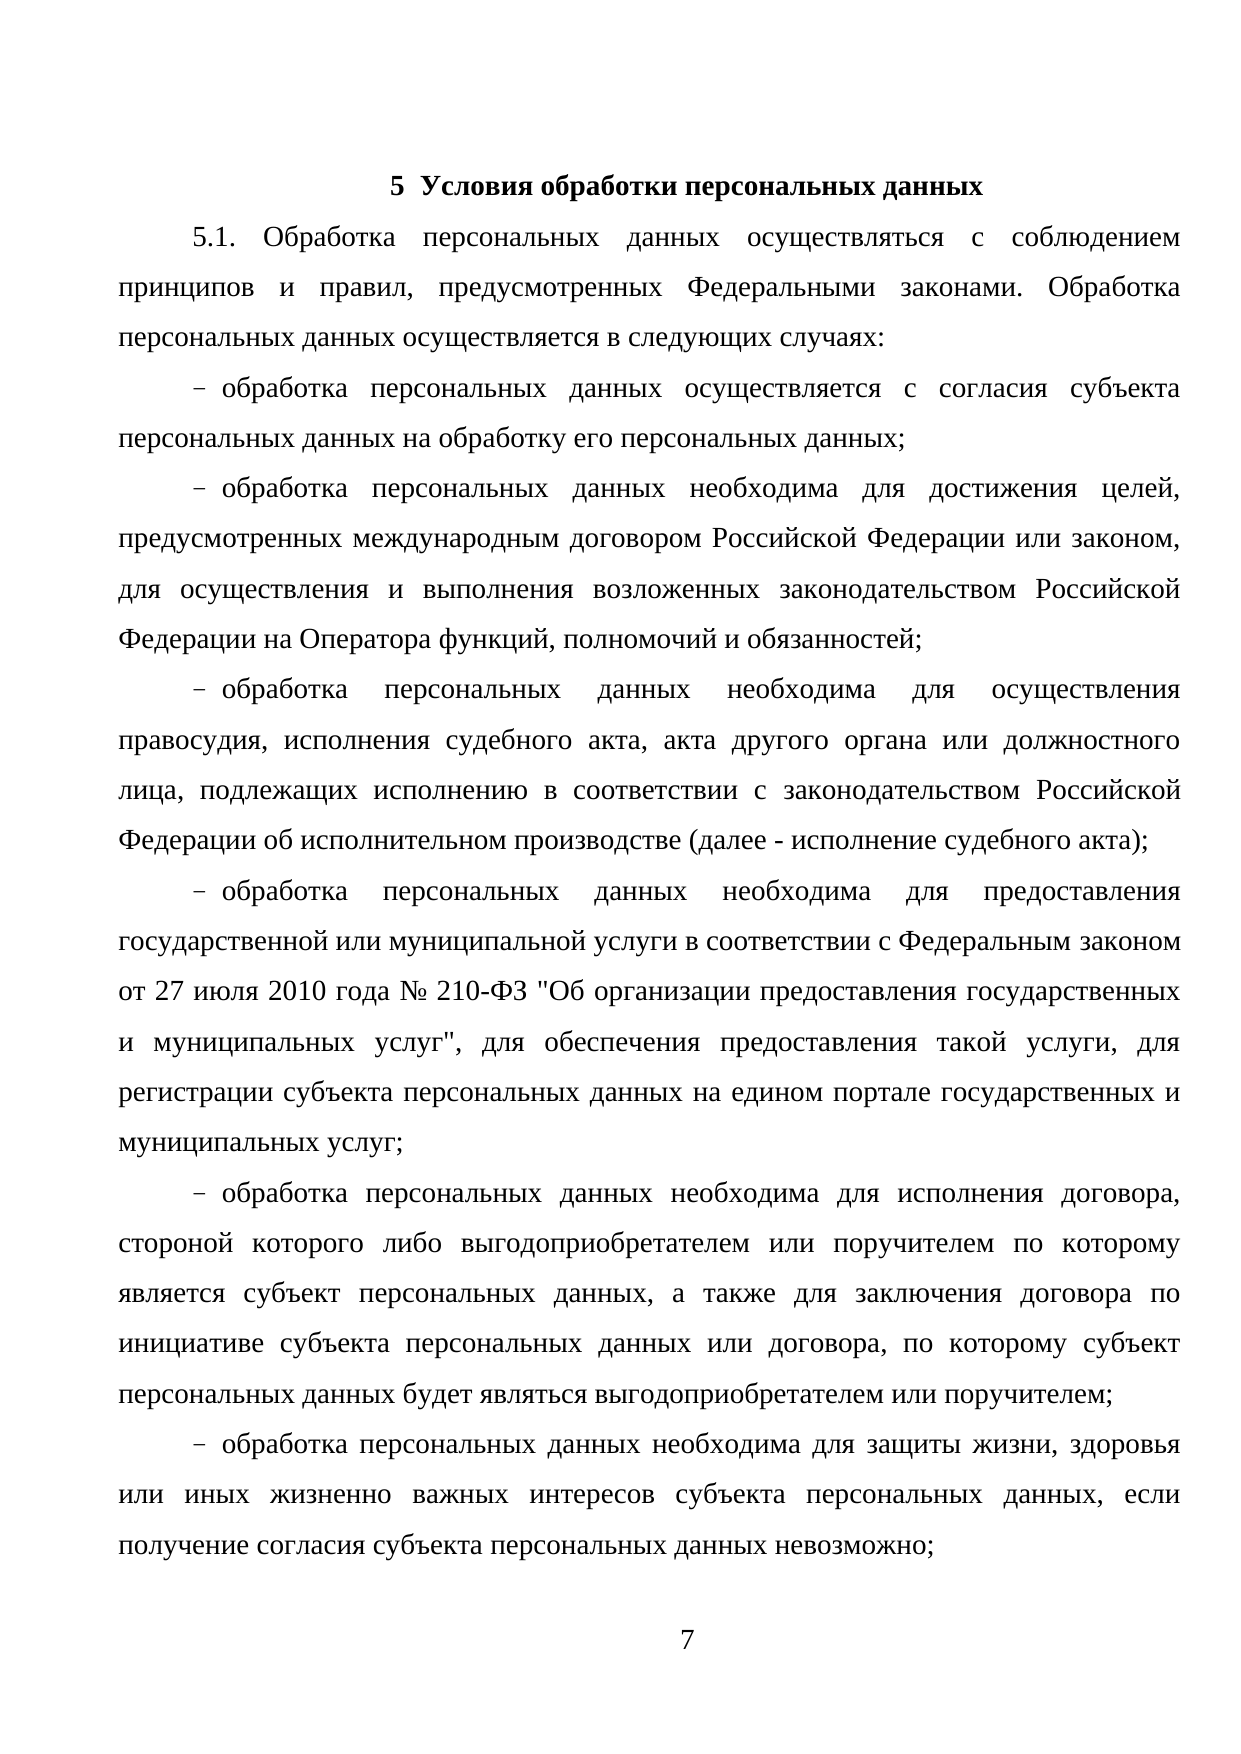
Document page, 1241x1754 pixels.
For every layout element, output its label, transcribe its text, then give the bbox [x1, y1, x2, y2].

list обработка персональных данных осуществляется с согласия субъекта персональных данных на обработку его персональных данных; [118, 370, 1181, 453]
list обработка персональных данных необходима для предоставления государственной или муниципальной услуги в соответствии с Федеральным законом от 27 июля 2010 года № 210-ФЗ "Об организации предоставления государственных и муниципальных услуг", для обеспечения предоставления такой услуги, для регистрации субъекта персональных данных на едином портале государственных и муниципальных услуг; [118, 873, 1181, 1158]
list обработка персональных данных необходима для достижения целей, предусмотренных международным договором Российской Федерации или законом, для осуществления и выполнения возложенных законодательством Российской Федерации на Оператора функций, полномочий и обязанностей; [118, 470, 1181, 655]
list Условия обработки персональных данных [118, 168, 1181, 202]
list обработка персональных данных необходима для защиты жизни, здоровья или иных жизненно важных интересов субъекта персональных данных, если получение согласия субъекта персональных данных невозможно; [118, 1426, 1181, 1560]
list обработка персональных данных необходима для осуществления правосудия, исполнения судебного акта, акта другого органа или должностного лица, подлежащих исполнению в соответствии с законодательством Российской Федерации об исполнительном производстве (далее - исполнение судебного акта); [118, 672, 1181, 856]
text 5.1. Обработка персональных данных осуществляться с соблюдением принципов и правил, предусмотренных Федеральными законами. Обработка персональных данных осуществляется в следующих случаях: [118, 219, 1181, 353]
list обработка персональных данных необходима для исполнения договора, стороной которого либо выгодоприобретателем или поручителем по которому является субъект персональных данных, а также для заключения договора по инициативе субъекта персональных данных или договора, по которому субъект персональных данных будет являться выгодоприобретателем или поручителем; [118, 1175, 1181, 1409]
